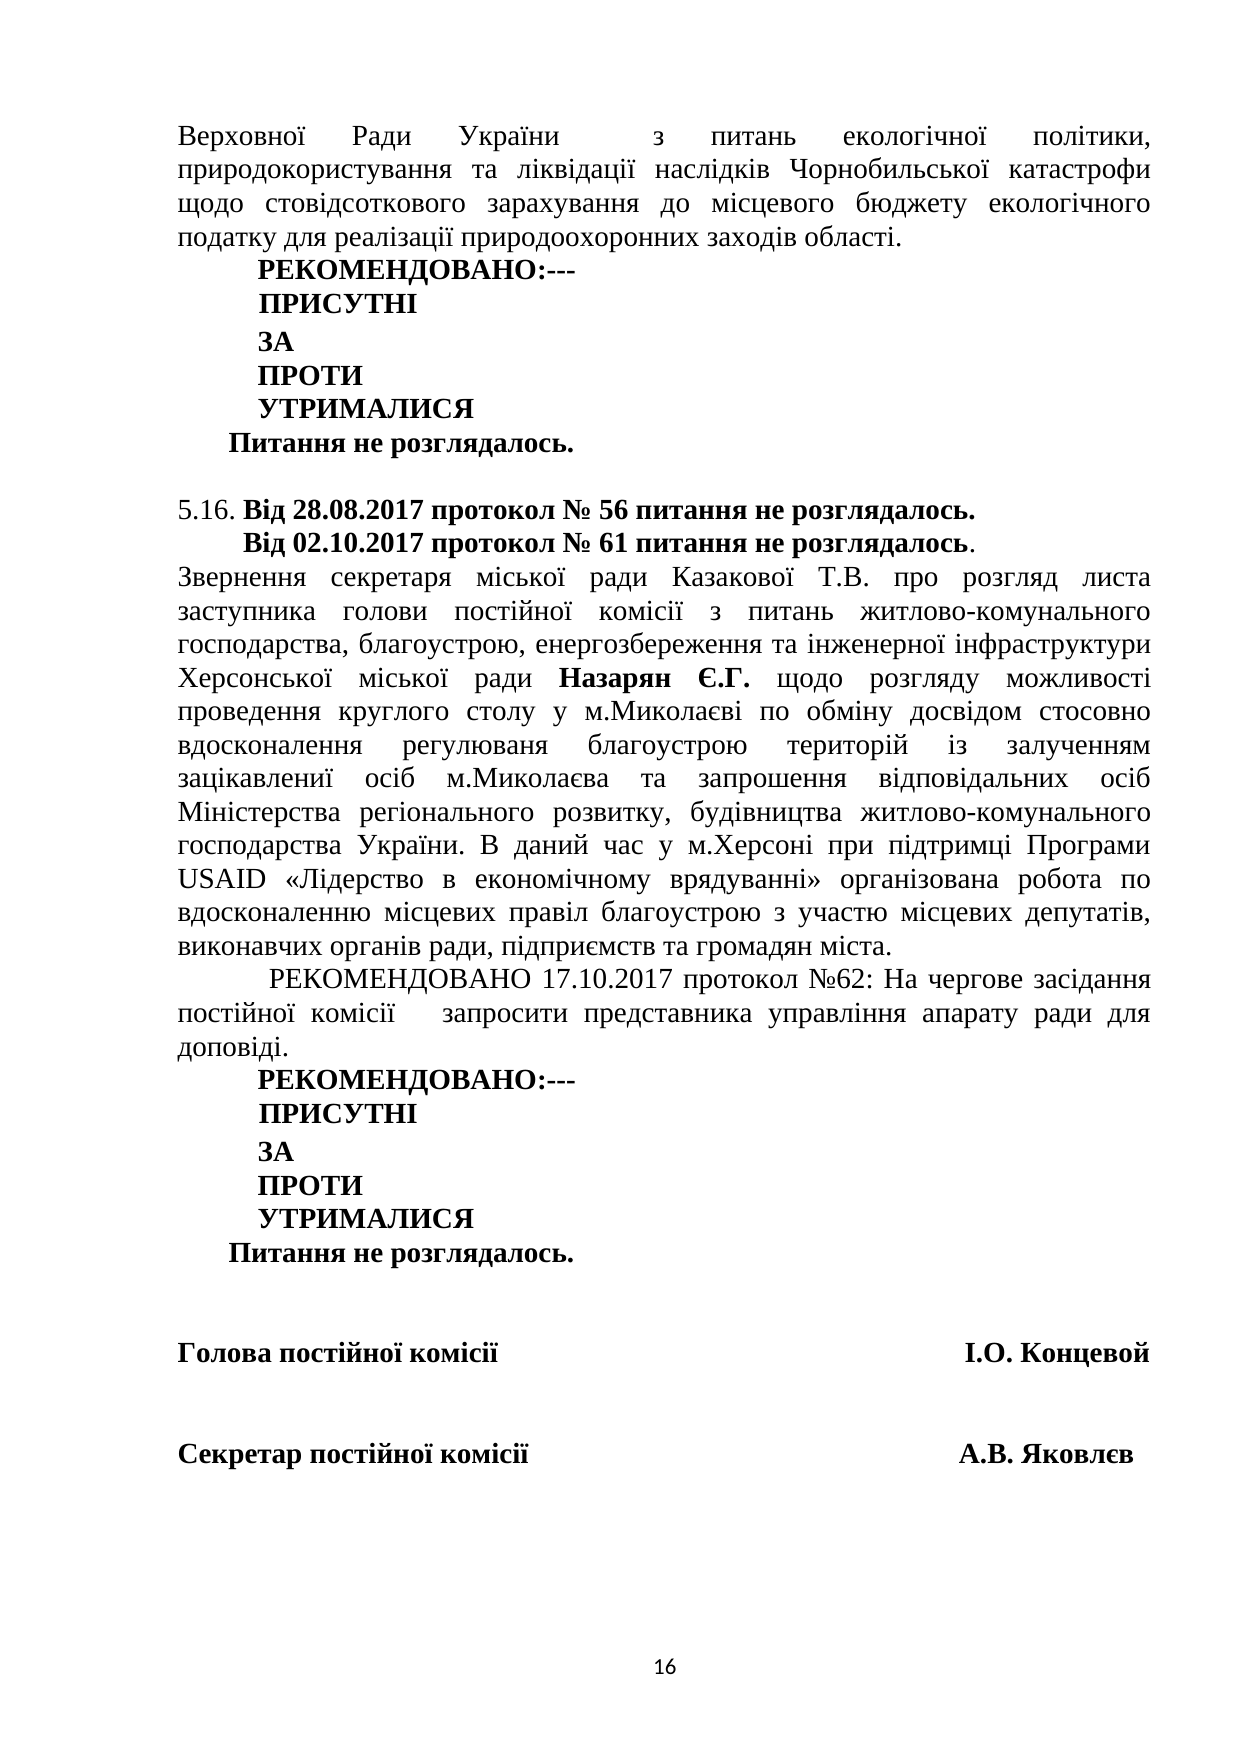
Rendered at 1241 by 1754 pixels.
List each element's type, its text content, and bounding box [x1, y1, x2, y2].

text ПРИСУТНІ [177, 1096, 1152, 1129]
text Від 02.10.2017 протокол № 61 питання не розглядалось. [177, 526, 1152, 559]
text 5.16. Від 28.08.2017 протокол № 56 питання не розглядалось. [177, 492, 1152, 526]
text РЕКОМЕНДОВАНО 17.10.2017 протокол №62: На чергове засідання постійної комісії запросити представника управління апарату ради для доповіді. [177, 962, 1152, 1062]
text ЗА [177, 1134, 1152, 1168]
text УТРИМАЛИСЯ [177, 1201, 1152, 1235]
text Голова постійної комісії І.О. Концевой [177, 1336, 1152, 1369]
text Звернення секретаря міської ради Казакової Т.В. про розгляд листа заступника голови постійної комісії з питань житлово-комунального господарства, благоустрою, енергозбереження та інженерної інфраструктури Херсонської міської ради Назарян Є.Г. щодо розгляду можливості проведення круглого столу у м.Миколаєві по обміну досвідом стосовно вдосконалення регулюваня благоустрою територій із залученням зацікавлениї осіб м.Миколаєва та запрошення відповідальних осіб Міністерства регіонального розвитку, будівництва житлово-комунального господарства України. В даний час у м.Херсоні при підтримці Програми USAID «Лідерство в економічному врядуванні» організована робота по вдосконаленню місцевих правіл благоустрою з участю місцевих депутатів, виконавчих органів ради, підприємств та громадян міста. [177, 559, 1152, 962]
text ПРИСУТНІ [177, 286, 1152, 319]
text УТРИМАЛИСЯ [177, 391, 1152, 425]
text ПРОТИ [177, 1168, 1152, 1201]
text РЕКОМЕНДОВАНО:--- [177, 1062, 1152, 1096]
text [177, 118, 1152, 252]
text Питання не розглядалось. [177, 425, 1152, 458]
text ПРОТИ [177, 358, 1152, 391]
text Питання не розглядалось. [177, 1235, 1152, 1268]
text РЕКОМЕНДОВАНО:--- [177, 252, 1152, 286]
text Секретар постійної комісії А.В. Яковлєв [177, 1436, 1152, 1470]
text ЗА [177, 324, 1152, 358]
